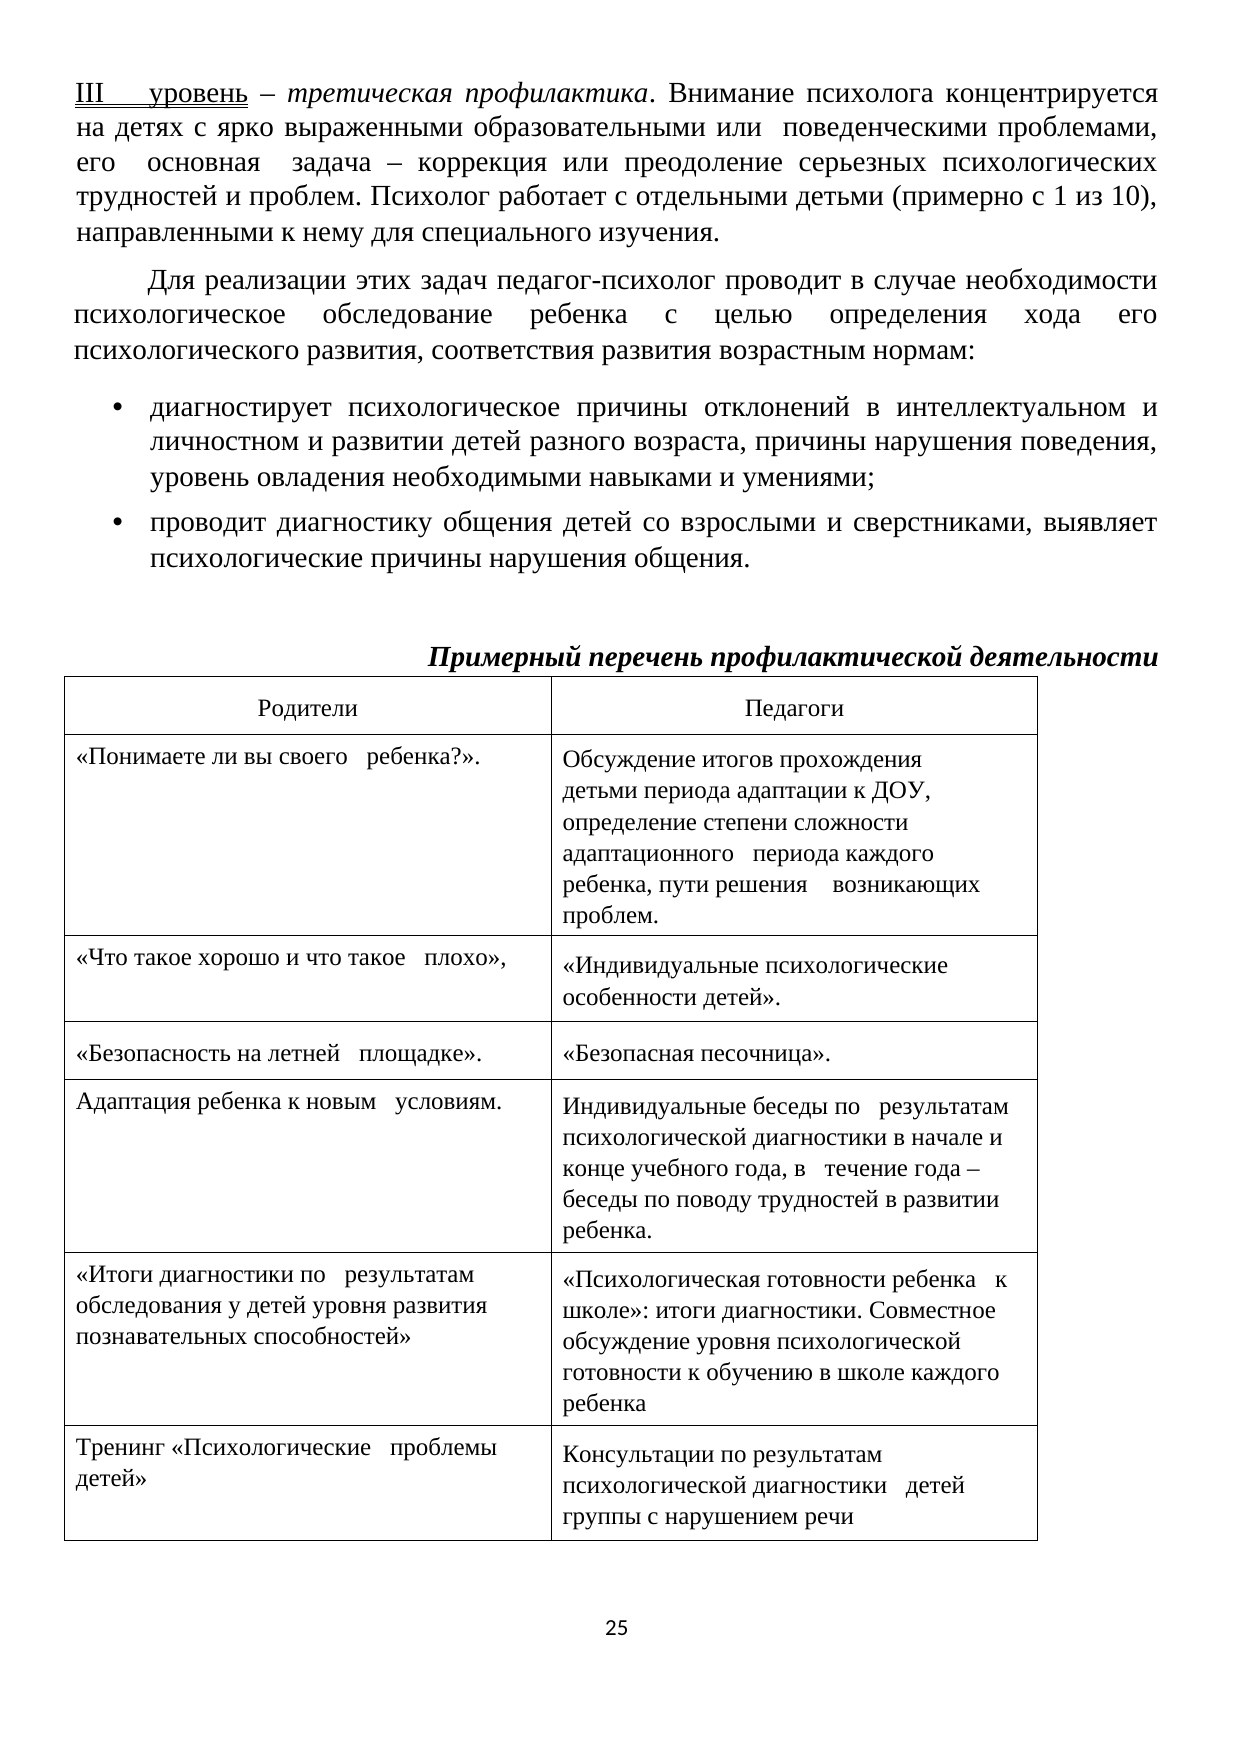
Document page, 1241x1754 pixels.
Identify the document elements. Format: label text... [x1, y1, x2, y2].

table_cell «Безопасная песочница». [552, 1022, 1037, 1079]
table_cell Обсуждение итогов прохождения детьми периода адаптации к ДОУ, определение степени сложности адаптационного периода каждого ребенка, пути решения возникающих проблем. [552, 735, 1037, 935]
text Примерный перечень профилактической деятельности [75, 639, 1159, 673]
table_cell «Психологическая готовности ребенка к школе»: итоги диагностики. Совместное обсуждение уровня психологической готовности к обучению в школе каждого ребенка [552, 1253, 1037, 1424]
table_header Родители [65, 677, 551, 733]
text Для реализации этих задач педагог-психолог проводит в случае необходимости психологическое обследование ребенка с целью определения хода его психологического развития, соответствия развития возрастным нормам: [73, 262, 1159, 367]
table_cell «Итоги диагностики по результатам обследования у детей уровня развития познавательных способностей» [65, 1253, 551, 1424]
table_cell «Что такое хорошо и что такое плохо», [65, 936, 551, 1021]
table_cell «Понимаете ли вы своего ребенка?». [65, 735, 551, 935]
table_header Педагоги [552, 677, 1037, 733]
list диагностирует психологическое причины отклонений в интеллектуальном и личностном и развитии детей разного возраста, причины нарушения поведения, уровень овладения необходимыми навыками и умениями; [112, 389, 1159, 493]
list уровень – третическая профилактика. Внимание психолога концентрируется на детях с ярко выраженными образовательными или поведенческими проблемами, его основная задача – коррекция или преодоление серьезных психологических трудностей и проблем. Психолог работает с отдельными детьми (примерно с 1 из 10), направленными к нему для специального изучения. [75, 75, 1159, 249]
table_cell Консультации по результатам психологической диагностики детей группы с нарушением речи [552, 1426, 1037, 1540]
table_cell Адаптация ребенка к новым условиям. [65, 1080, 551, 1252]
table_cell Индивидуальные беседы по результатам психологической диагностики в начале и конце учебного года, в течение года – беседы по поводу трудностей в развитии ребенка. [552, 1080, 1037, 1252]
table_cell Тренинг «Психологические проблемы детей» [65, 1426, 551, 1540]
list проводит диагностику общения детей со взрослыми и сверстниками, выявляет психологические причины нарушения общения. [112, 504, 1159, 575]
table_cell «Безопасность на летней площадке». [65, 1022, 551, 1079]
table_cell «Индивидуальные психологические особенности детей». [552, 936, 1037, 1021]
